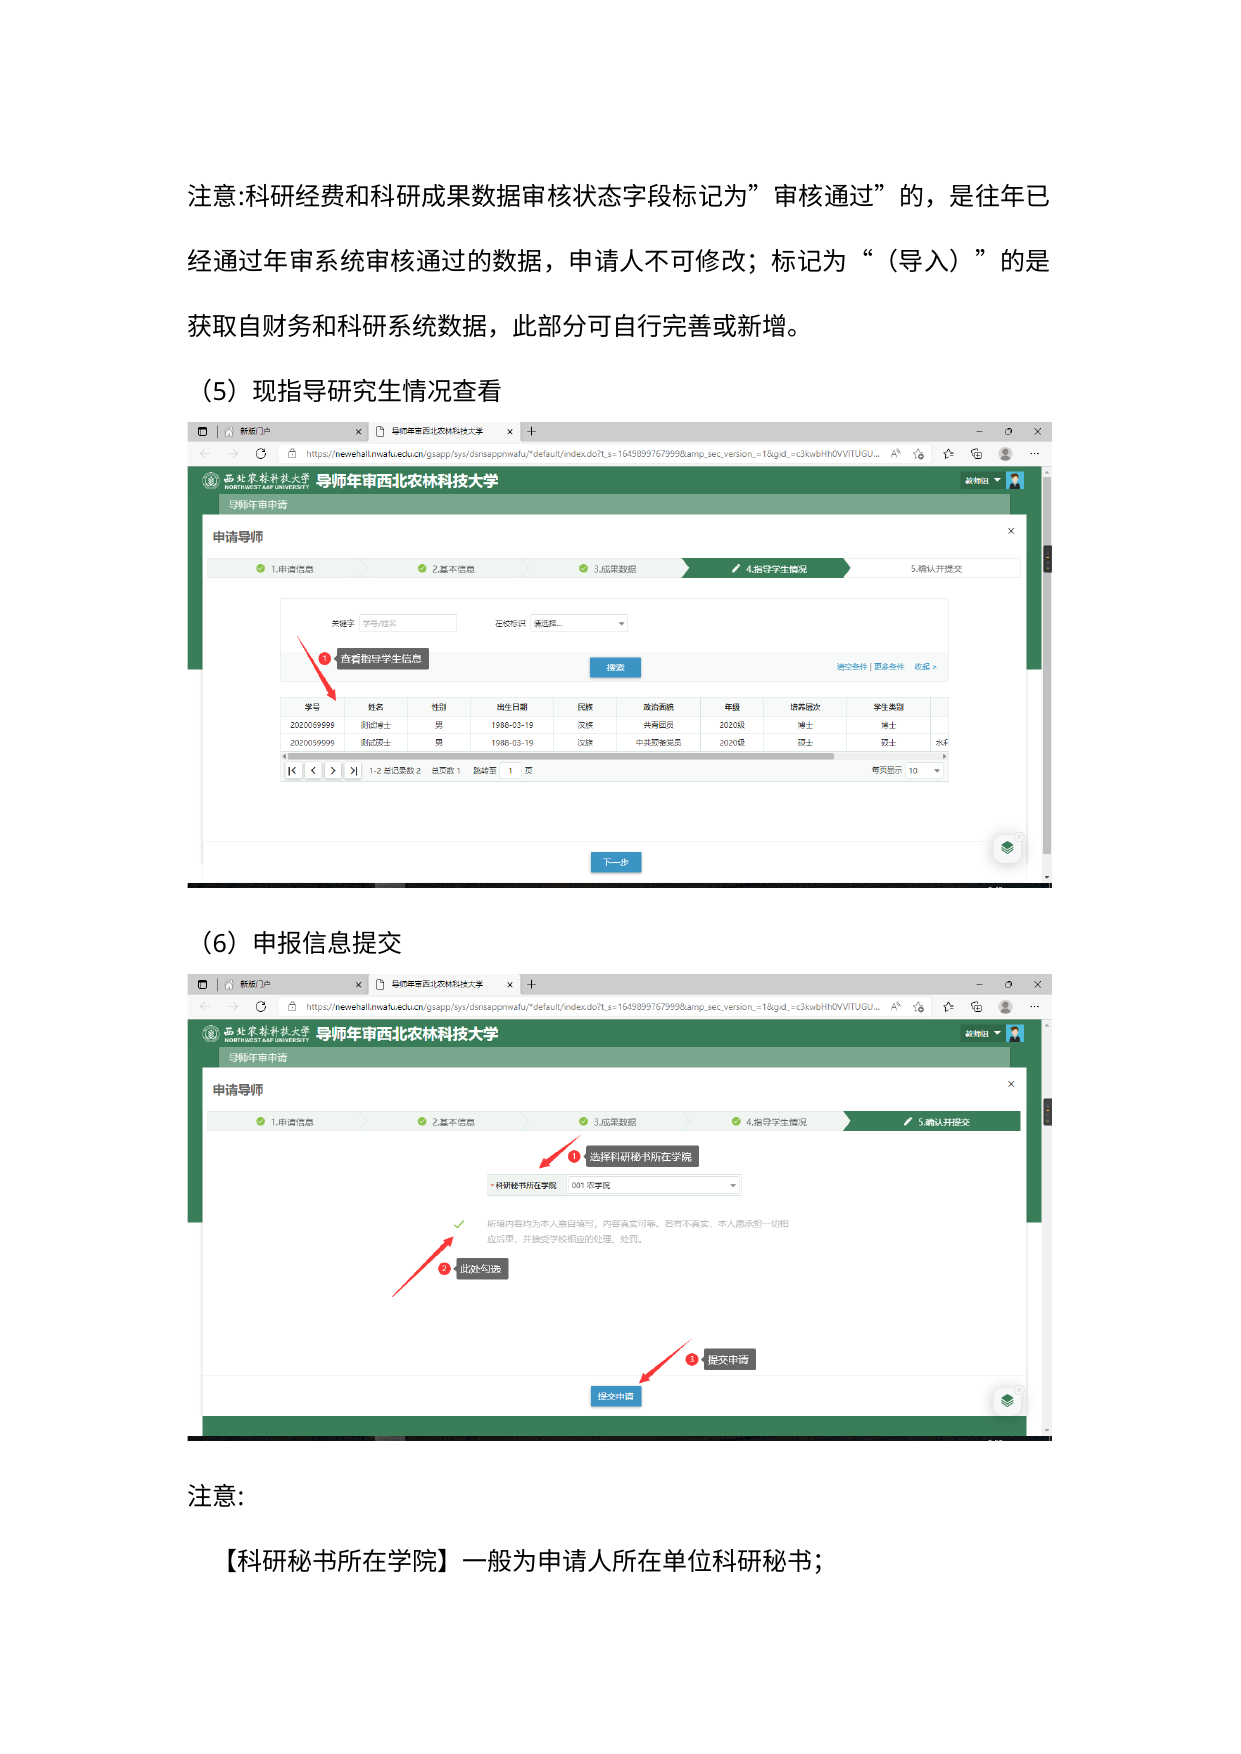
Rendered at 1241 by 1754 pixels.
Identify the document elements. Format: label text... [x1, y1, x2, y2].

text 注意: [187, 1462, 1053, 1527]
picture [187, 974, 1052, 1441]
text 【科研秘书所在学院】一般为申请人所在单位科研秘书； [187, 1527, 1053, 1592]
text 注意:科研经费和科研成果数据审核状态字段标记为”审核通过”的，是往年已经通过年审系统审核通过的数据，申请人不可修改；标记为“（导入）”的是获取自财务和科研系统数据，此部分可自行完善或新增。 [187, 162, 1053, 357]
text （5）现指导研究生情况查看 [187, 357, 1053, 422]
text （6）申报信息提交 [187, 909, 1053, 974]
picture [187, 422, 1052, 888]
